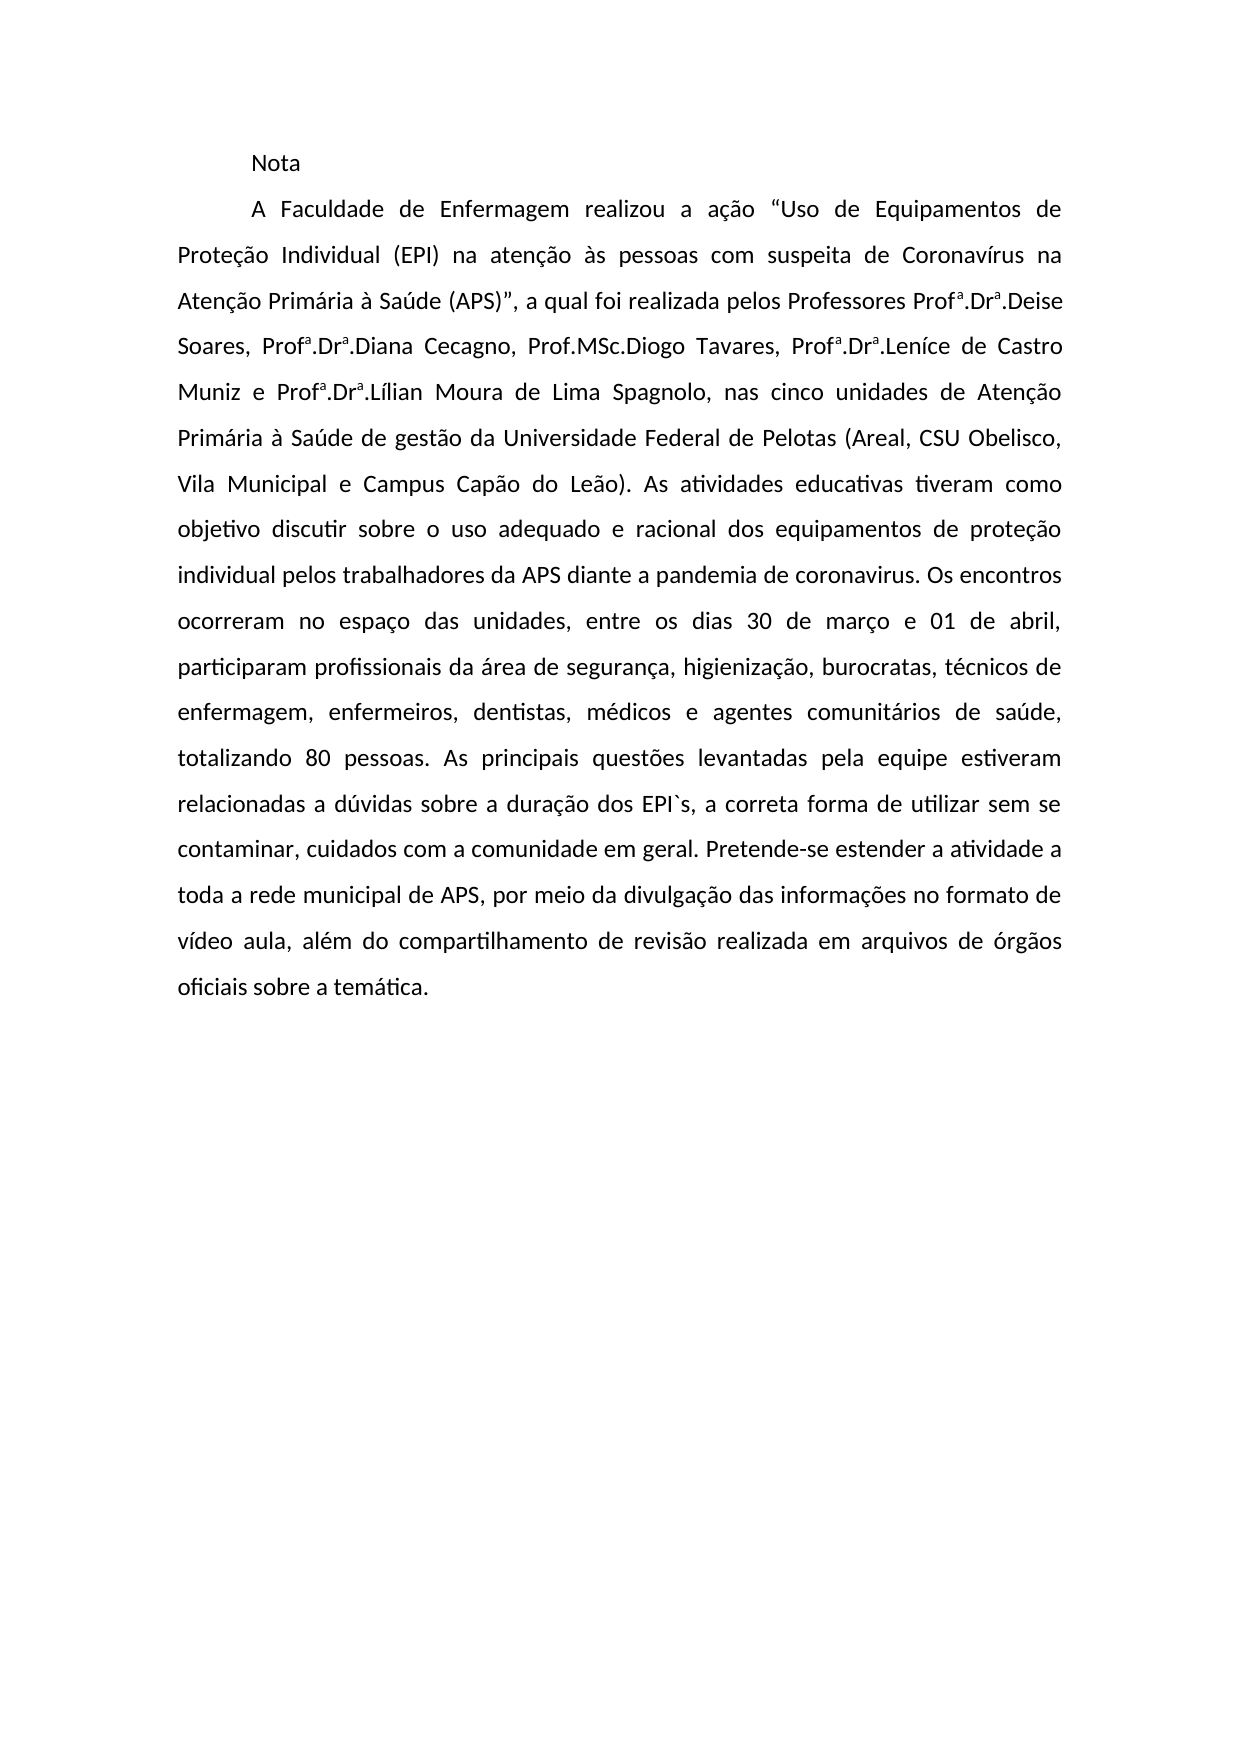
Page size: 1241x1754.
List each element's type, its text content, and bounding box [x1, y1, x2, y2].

text A Faculdade de Enfermagem realizou a ação “Uso de Equipamentos de Proteção Individual (EPI) na atenção às pessoas com suspeita de Coronavírus na Atenção Primária à Saúde (APS)”, a qual foi realizada pelos Professores Profa.Dra.Deise Soares, Profa.Dra.Diana Cecagno, Prof.MSc.Diogo Tavares, Profa.Dra.Leníce de Castro Muniz e Profa.Dra.Lílian Moura de Lima Spagnolo, nas cinco unidades de Atenção Primária à Saúde de gestão da Universidade Federal de Pelotas (Areal, CSU Obelisco, Vila Municipal e Campus Capão do Leão). As atividades educativas tiveram como objetivo discutir sobre o uso adequado e racional dos equipamentos de proteção individual pelos trabalhadores da APS diante a pandemia de coronavirus. Os encontros ocorreram no espaço das unidades, entre os dias 30 de março e 01 de abril, participaram profissionais da área de segurança, higienização, burocratas, técnicos de enfermagem, enfermeiros, dentistas, médicos e agentes comunitários de saúde, totalizando 80 pessoas. As principais questões levantadas pela equipe estiveram relacionadas a dúvidas sobre a duração dos EPI`s, a correta forma de utilizar sem se contaminar, cuidados com a comunidade em geral. Pretende-se estender a atividade a toda a rede municipal de APS, por meio da divulgação das informações no formato de vídeo aula, além do compartilhamento de revisão realizada em arquivos de órgãos oficiais sobre a temática. [177, 193, 1063, 1001]
text Nota [177, 148, 1063, 178]
